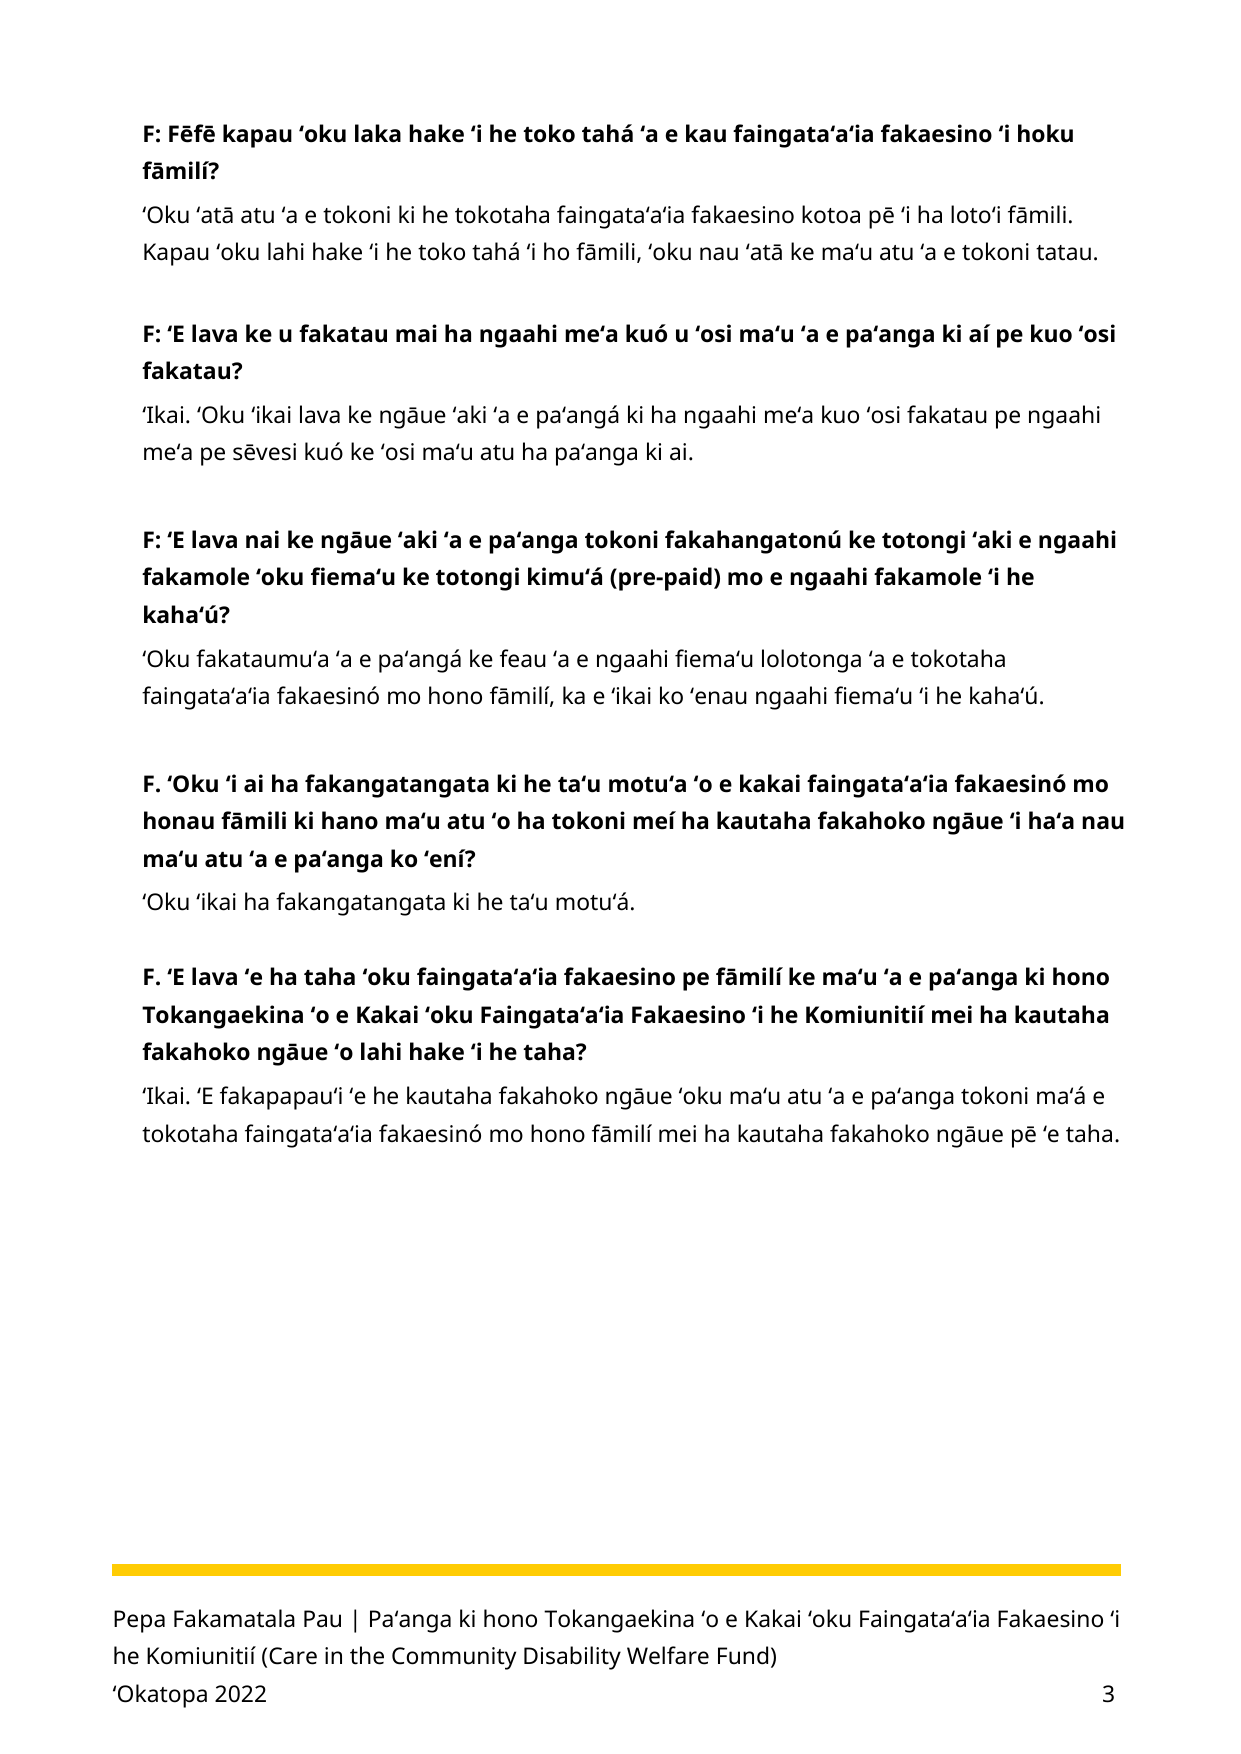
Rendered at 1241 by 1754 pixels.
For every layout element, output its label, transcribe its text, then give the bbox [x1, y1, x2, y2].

text F. ‘Oku ‘i ai ha fakangatangata ki he ta‘u motu‘a ‘o e kakai faingata‘a‘ia fakaesinó mo honau fāmili ki hano ma‘u atu ‘o ha tokoni meí ha kautaha fakahoko ngāue ‘i ha‘a nau ma‘u atu ‘a e pa‘anga ko ‘ení? [142, 768, 1128, 874]
text ‘Oku ‘atā atu ‘a e tokoni ki he tokotaha faingata‘a‘ia fakaesino kotoa pē ‘i ha loto‘i fāmili. Kapau ‘oku lahi hake ‘i he toko tahá ‘i ho fāmili, ‘oku nau ‘atā ke ma‘u atu ‘a e tokoni tatau. [142, 199, 1128, 305]
text ‘Ikai. ‘E fakapapau‘i ‘e he kautaha fakahoko ngāue ‘oku ma‘u atu ‘a e pa‘anga tokoni ma‘á e tokotaha faingata‘a‘ia fakaesinó mo hono fāmilí mei ha kautaha fakahoko ngāue pē ‘e taha. [142, 1080, 1128, 1149]
text F: ‘E lava nai ke ngāue ‘aki ‘a e pa‘anga tokoni fakahangatonú ke totongi ‘aki e ngaahi fakamole ‘oku fiema‘u ke totongi kimu‘á (pre-paid) mo e ngaahi fakamole ‘i he kaha‘ú? [142, 524, 1128, 630]
text ‘Oku ‘ikai ha fakangatangata ki he ta‘u motu‘á. [142, 886, 1128, 918]
text ‘Ikai. ‘Oku ‘ikai lava ke ngāue ‘aki ‘a e pa‘angá ki ha ngaahi me‘a kuo ‘osi fakatau pe ngaahi me‘a pe sēvesi kuó ke ‘osi ma‘u atu ha pa‘anga ki ai. [142, 399, 1128, 468]
text F. ‘E lava ‘e ha taha ‘oku faingata‘a‘ia fakaesino pe fāmilí ke ma‘u ‘a e pa‘anga ki hono Tokangaekina ‘o e Kakai ‘oku Faingata‘a‘ia Fakaesino ‘i he Komiunitií mei ha kautaha fakahoko ngāue ‘o lahi hake ‘i he taha? [142, 961, 1128, 1068]
text F: Fēfē kapau ‘oku laka hake ‘i he toko tahá ‘a e kau faingata‘a‘ia fakaesino ‘i hoku fāmilí? [142, 118, 1128, 186]
text ‘Oku fakataumu‘a ‘a e pa‘angá ke feau ‘a e ngaahi fiema‘u lolotonga ‘a e tokotaha faingata‘a‘ia fakaesinó mo hono fāmilí, ka e ‘ikai ko ‘enau ngaahi fiema‘u ‘i he kaha‘ú. [142, 643, 1128, 711]
text F: ‘E lava ke u fakatau mai ha ngaahi me‘a kuó u ‘osi ma‘u ‘a e pa‘anga ki aí pe kuo ‘osi fakatau? [142, 318, 1128, 386]
